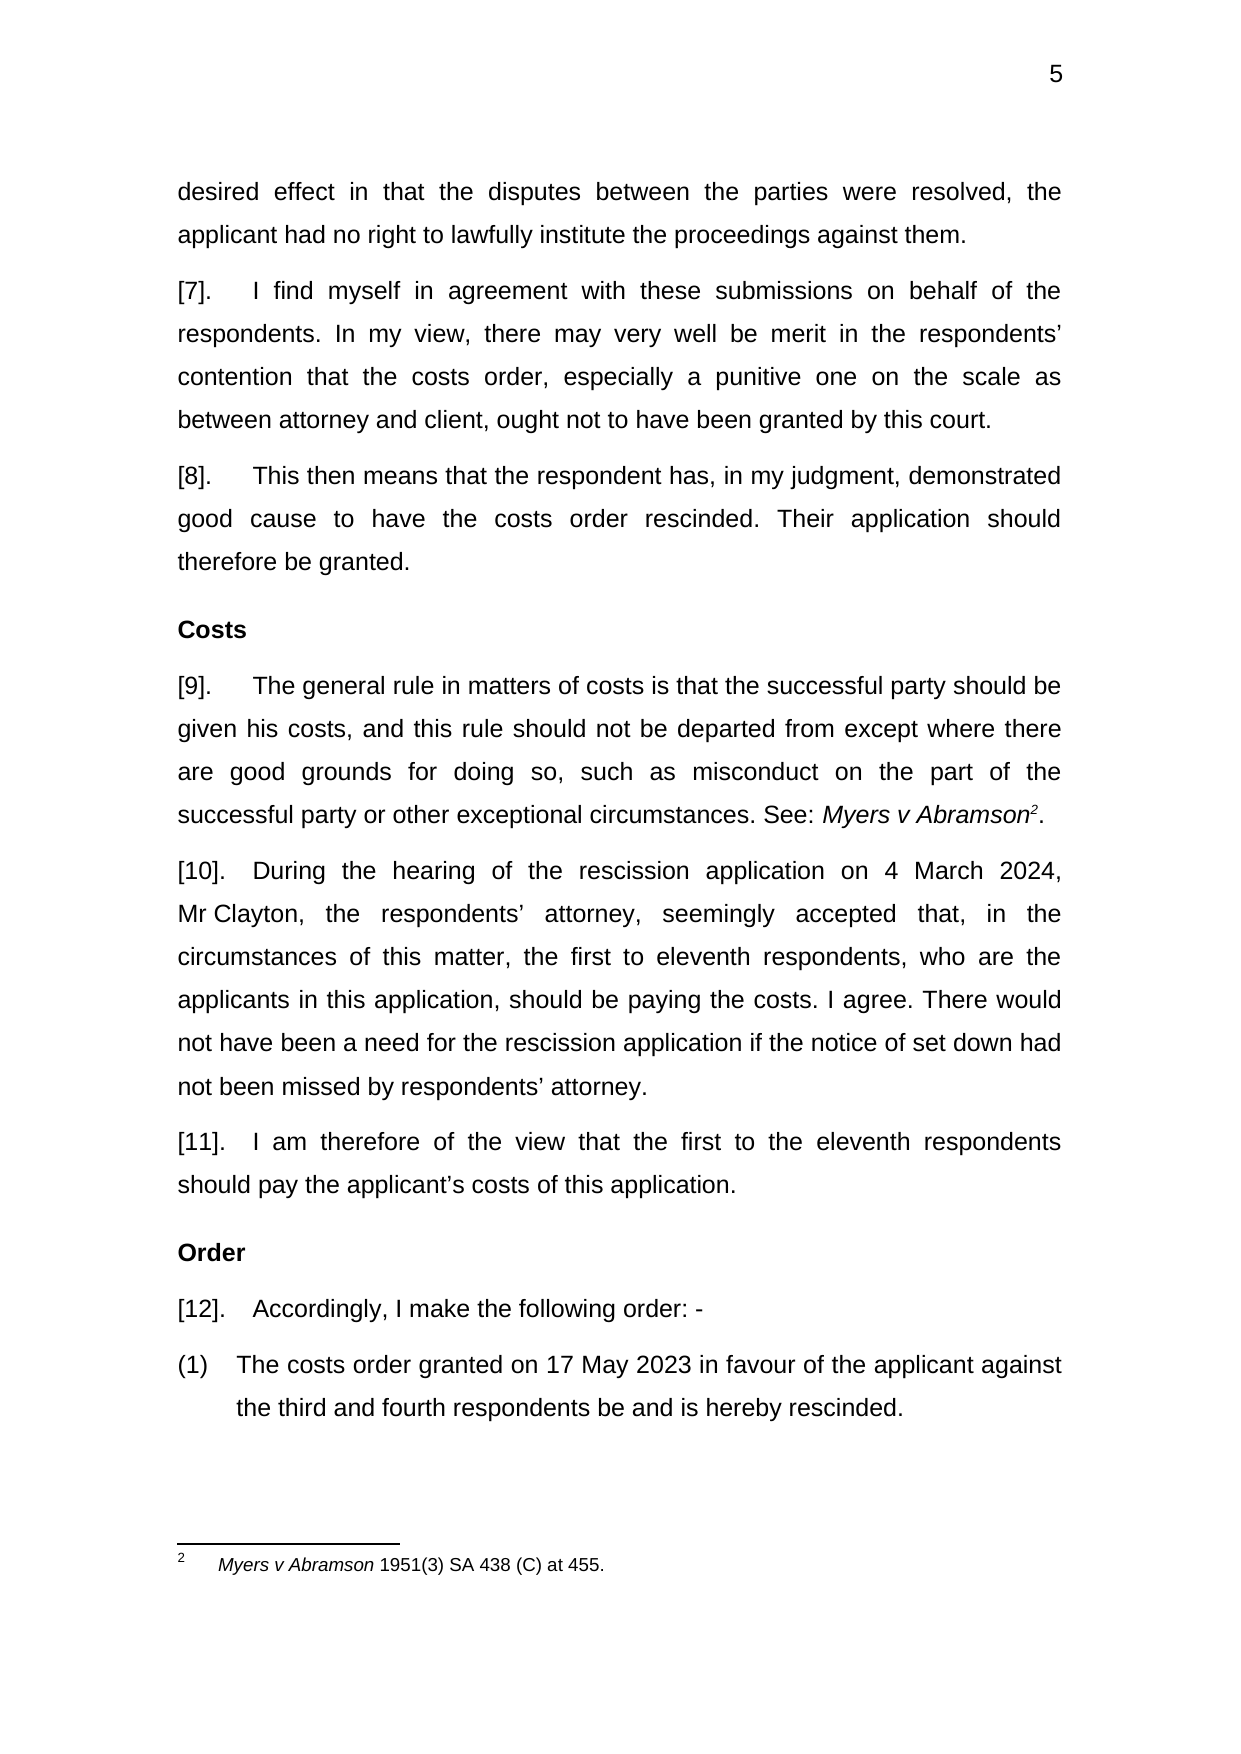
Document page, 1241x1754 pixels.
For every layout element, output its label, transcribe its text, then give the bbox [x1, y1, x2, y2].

text (1) The costs order granted on 17 May 2023 in favour of the applicant against the third and fourth respondents be and is hereby rescinded. [177, 1350, 1063, 1422]
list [177, 177, 1063, 249]
text [9]. The general rule in matters of costs is that the successful party should be given his costs, and this rule should not be departed from except where there are good grounds for doing so, such as misconduct on the part of the successful party or other exceptional circumstances. See: Myers v Abramson. [177, 671, 1063, 829]
text Order [177, 1238, 1063, 1267]
text [12]. Accordingly, I make the following order: - [177, 1294, 1063, 1323]
subtitle Costs [177, 615, 1063, 644]
text [11]. I am therefore of the view that the first to the eleventh respondents should pay the applicant’s costs of this application. [177, 1127, 1063, 1199]
text [10]. During the hearing of the rescission application on 4 March 2024, Mr Clayton, the respondents’ attorney, seemingly accepted that, in the circumstances of this matter, the first to eleventh respondents, who are the applicants in this application, should be paying the costs. I agree. There would not have been a need for the rescission application if the notice of set down had not been missed by respondents’ attorney. [177, 856, 1063, 1100]
list [8]. This then means that the respondent has, in my judgment, demonstrated good cause to have the costs order rescinded. Their application should therefore be granted. [177, 461, 1063, 576]
list [7]. I find myself in agreement with these submissions on behalf of the respondents. In my view, there may very well be merit in the respondents’ contention that the costs order, especially a punitive one on the scale as between attorney and client, ought not to have been granted by this court. [177, 276, 1063, 434]
